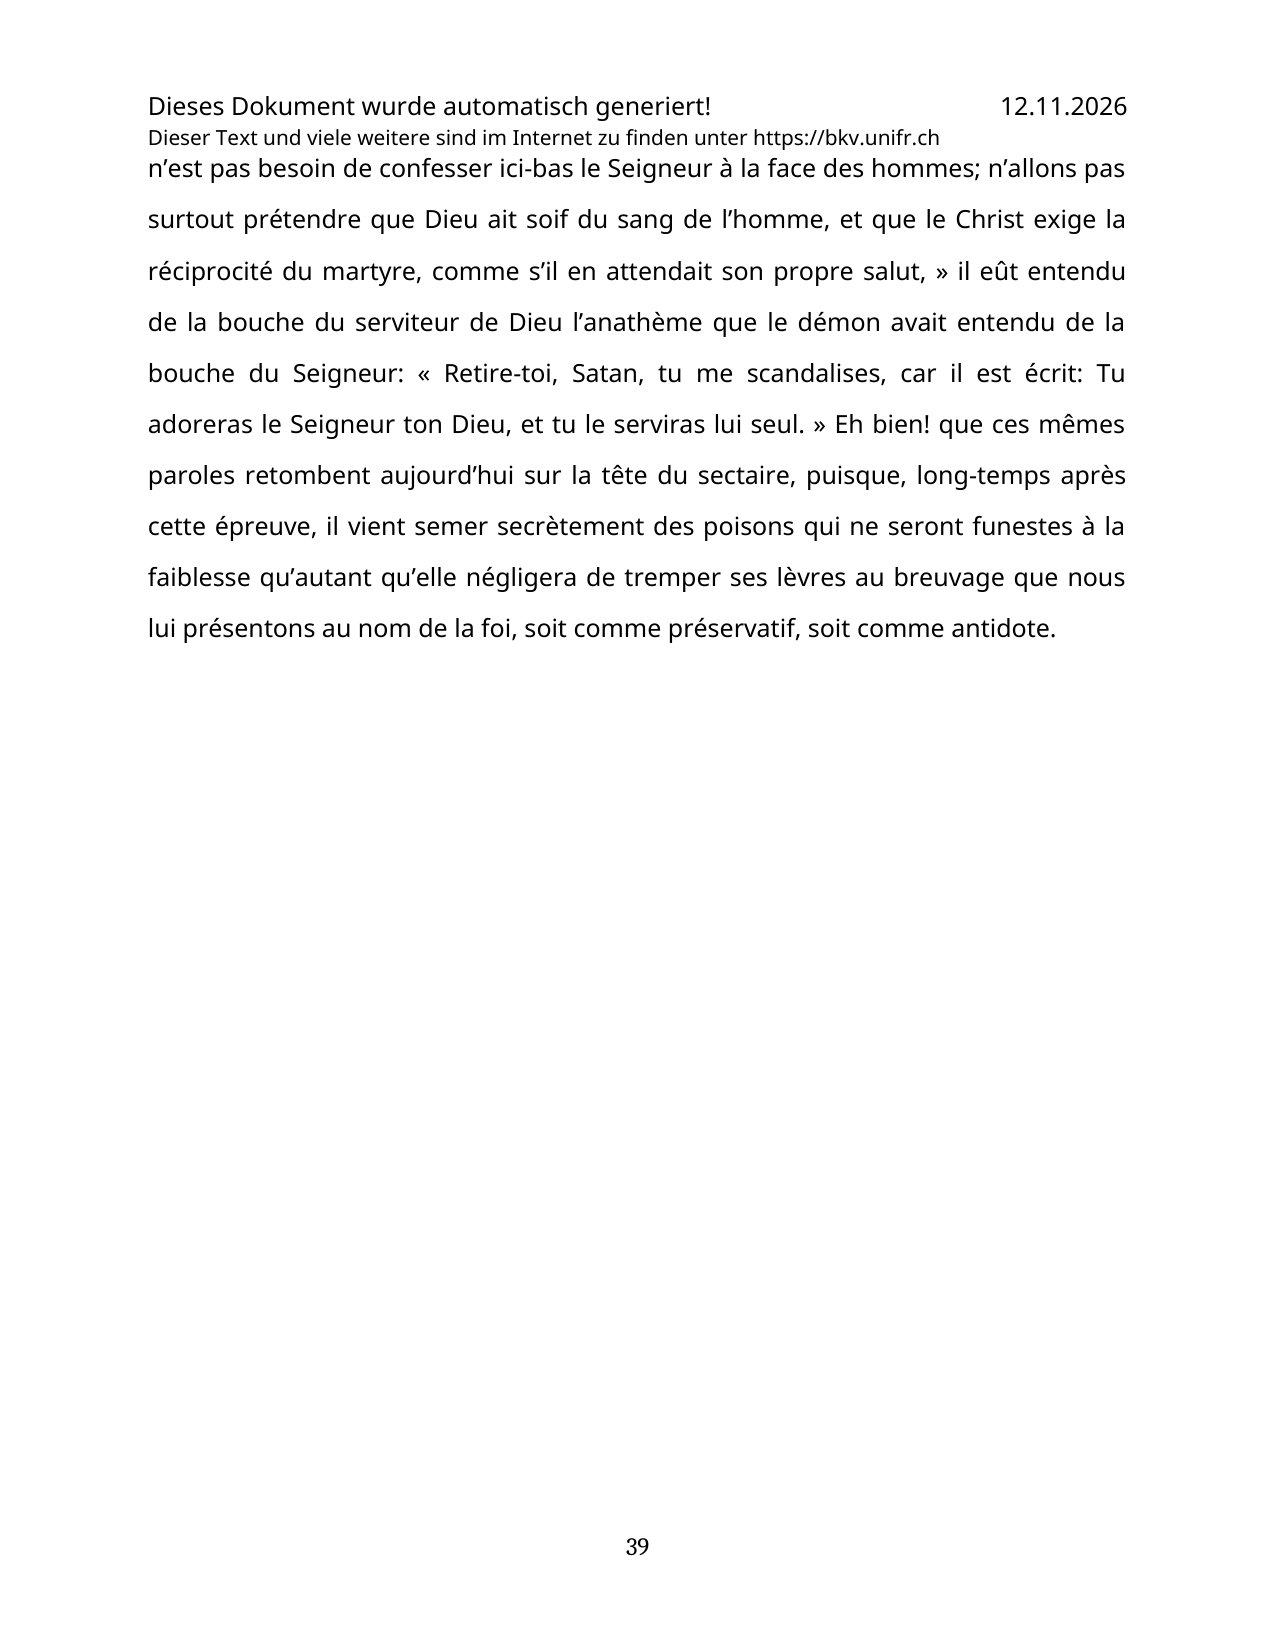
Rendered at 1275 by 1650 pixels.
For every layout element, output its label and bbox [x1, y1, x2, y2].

text [148, 151, 1127, 644]
